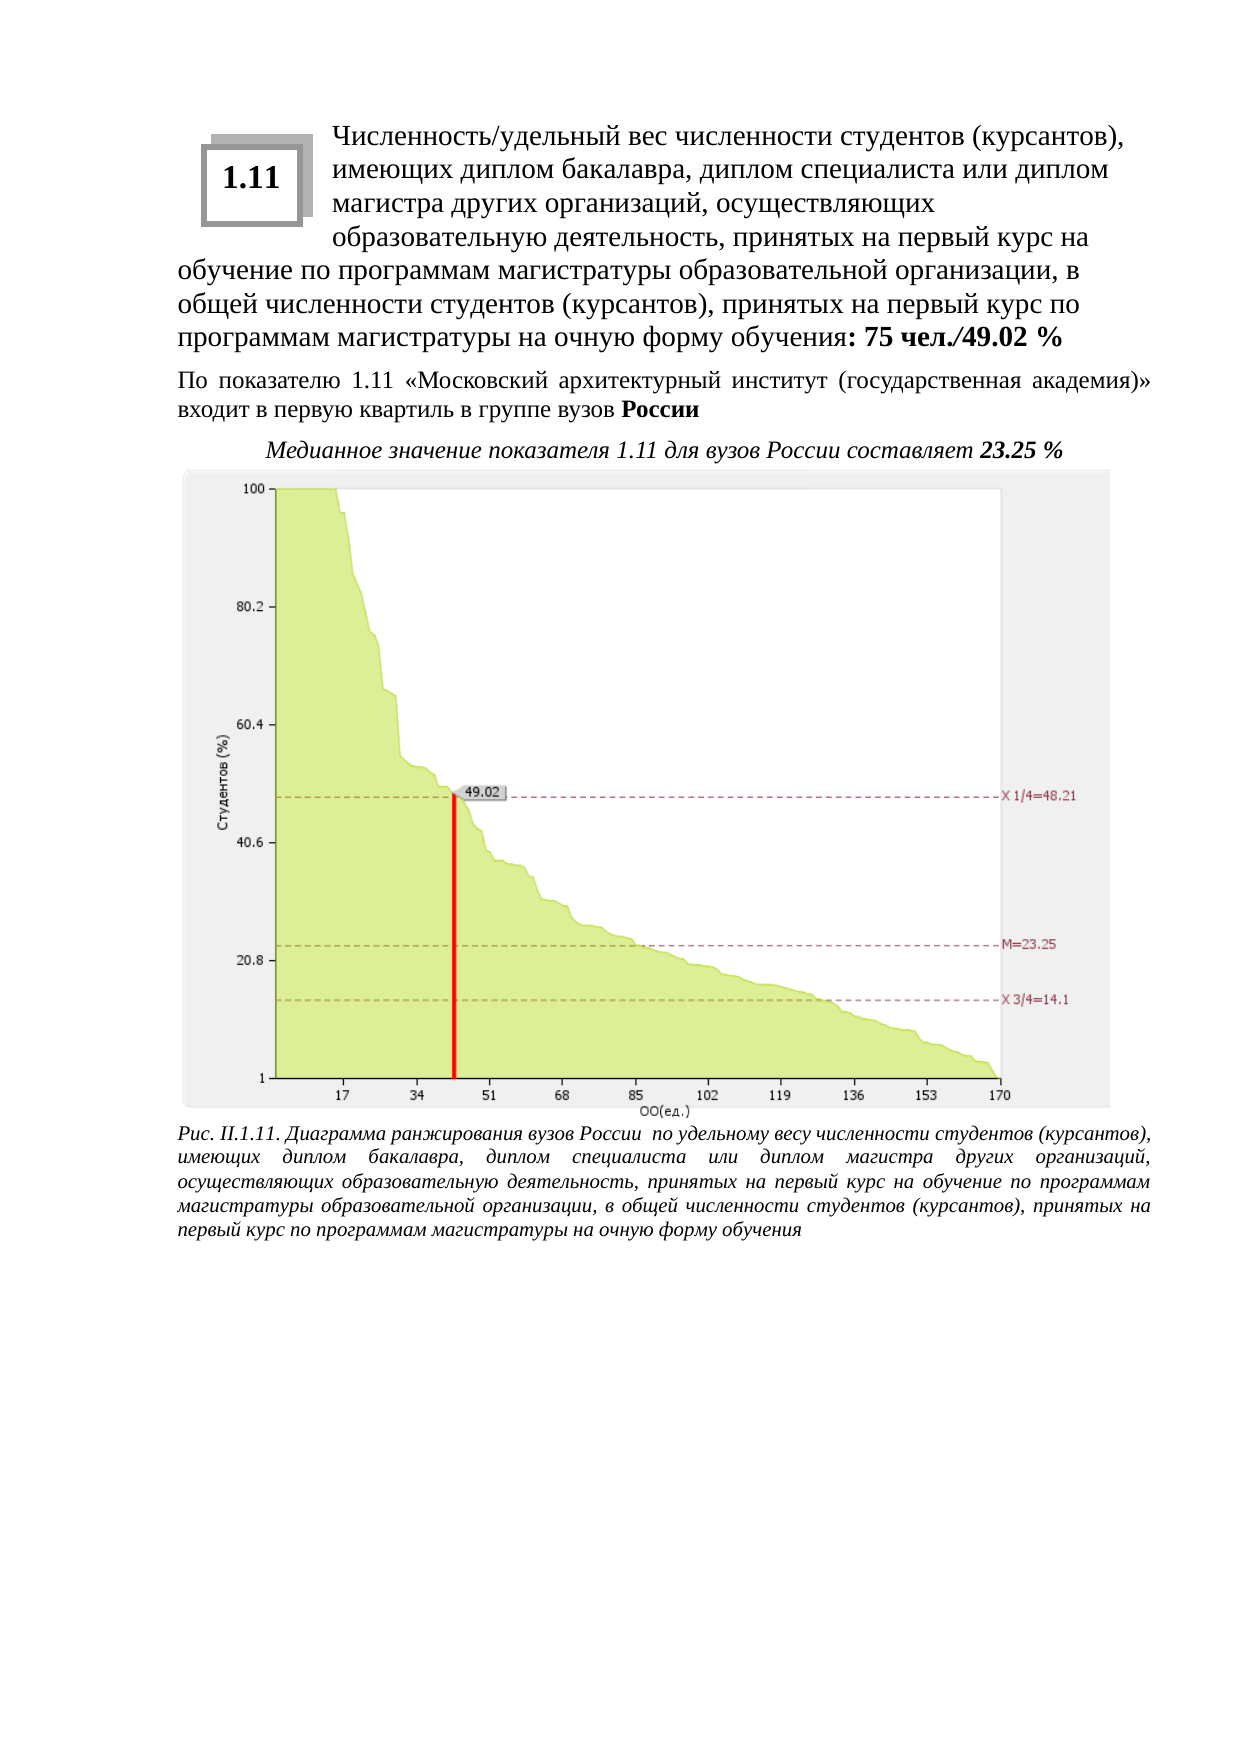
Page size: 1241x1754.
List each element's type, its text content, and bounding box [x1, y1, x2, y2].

text По показателю 1.11 «Московский архитектурный институт (государственная академия)» входит в первую квартиль в группе вузов России [177, 365, 1152, 423]
text Медианное значение показателя 1.11 для вузов России составляет 23.25 % [177, 435, 1152, 464]
picture [177, 464, 1110, 1121]
text Рис. II.1.11. Диаграмма ранжирования вузов России по удельному весу численности студентов (курсантов), имеющих диплом бакалавра, диплом специалиста или диплом магистра других организаций, осуществляющих образовательную деятельность, принятых на первый курс на обучение по программам магистратуры образовательной организации, в общей численности студентов (курсантов), принятых на первый курс по программам магистратуры на очную форму обучения [177, 1120, 1152, 1241]
